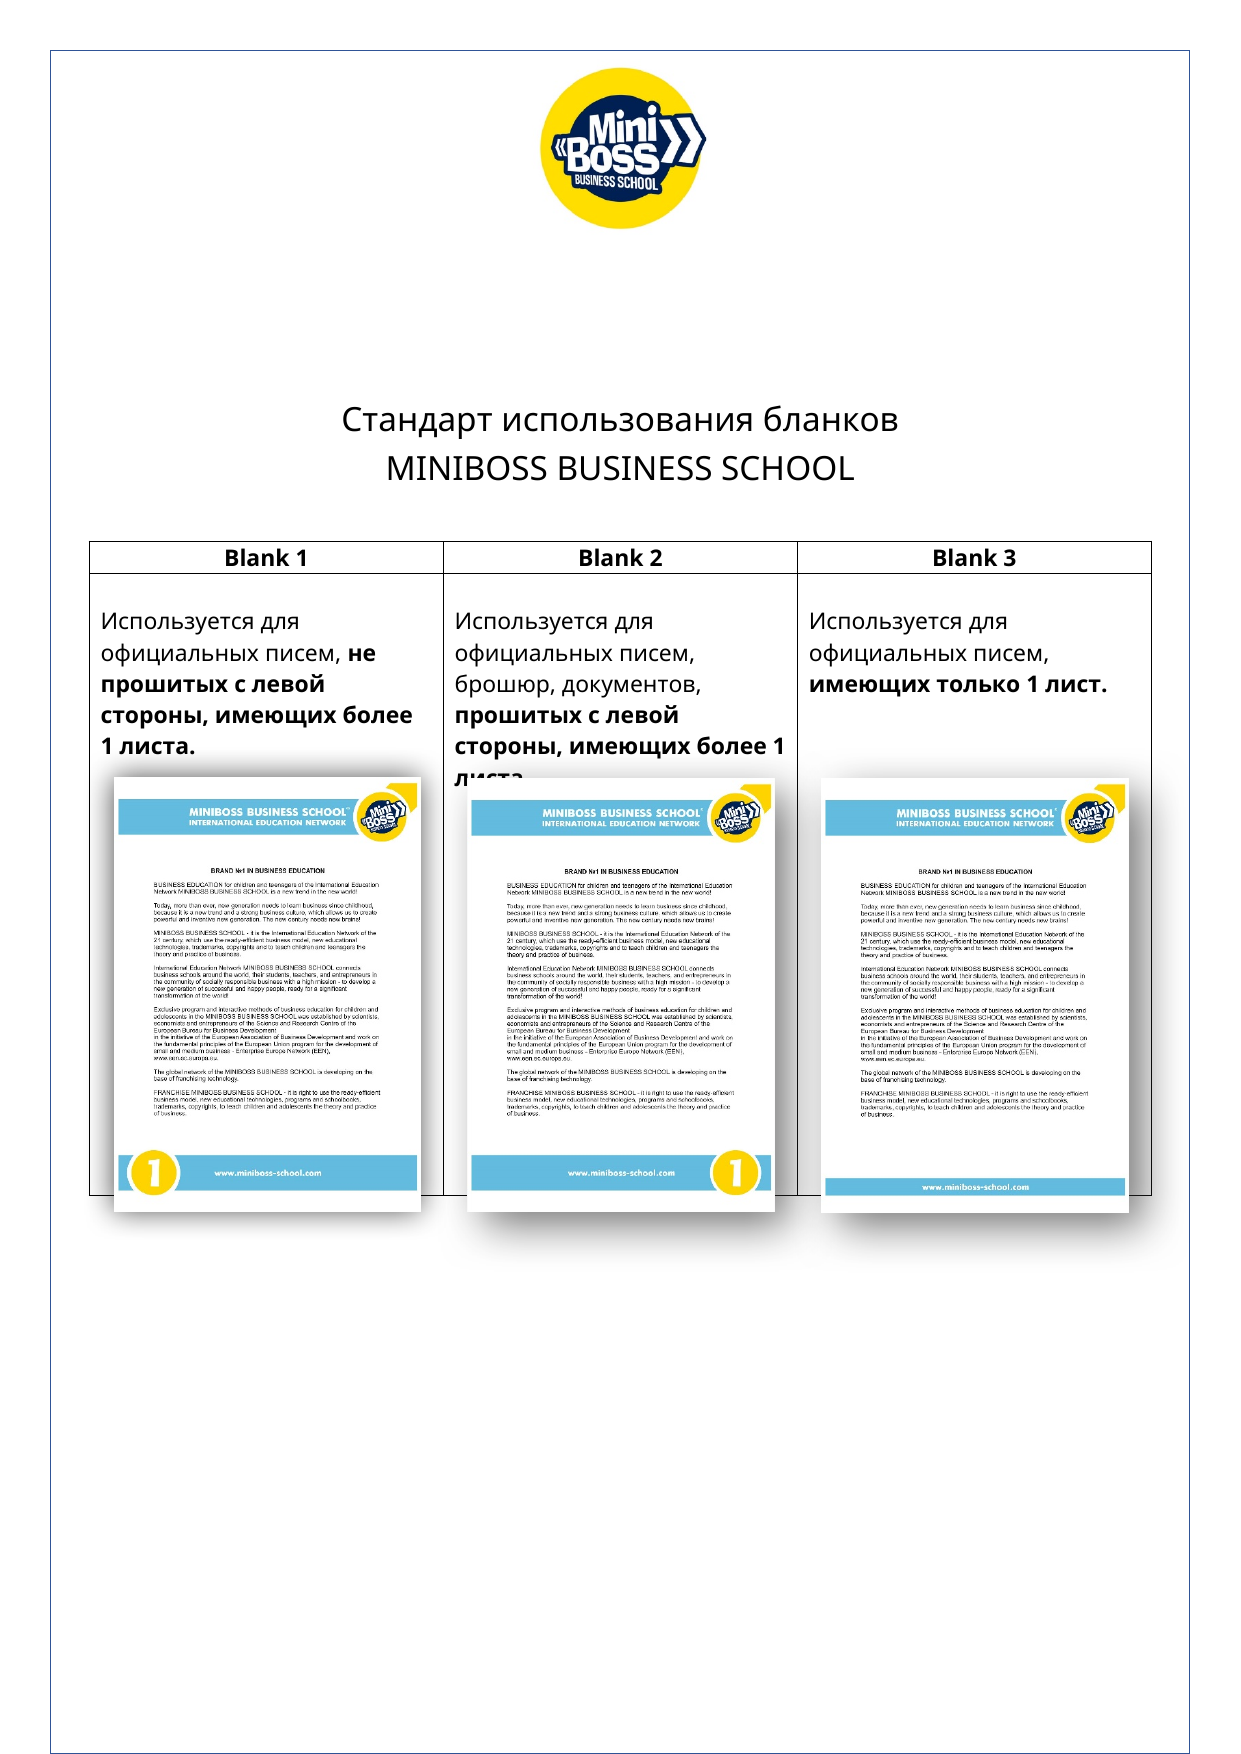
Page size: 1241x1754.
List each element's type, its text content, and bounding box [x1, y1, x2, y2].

picture [114, 777, 421, 1212]
table_header Blank 2 [444, 542, 797, 573]
text Стандарт использования бланков [89, 396, 1152, 441]
text MINIBOSS BUSINESS SCHOOL [89, 445, 1152, 490]
table_cell Используется для официальных писем, имеющих только 1 лист. [798, 574, 1151, 775]
picture [531, 59, 709, 237]
table_header Blank 3 [798, 542, 1151, 573]
table_cell Используется для официальных писем, не прошитых с левой стороны, имеющих более 1 листа. [90, 574, 443, 790]
table_cell Используется для официальных писем, брошюр, документов, прошитых с левой стороны, имеющих более 1 листа. [444, 574, 797, 826]
table_header Blank 1 [90, 542, 443, 573]
picture [821, 778, 1129, 1213]
picture [467, 778, 775, 1212]
